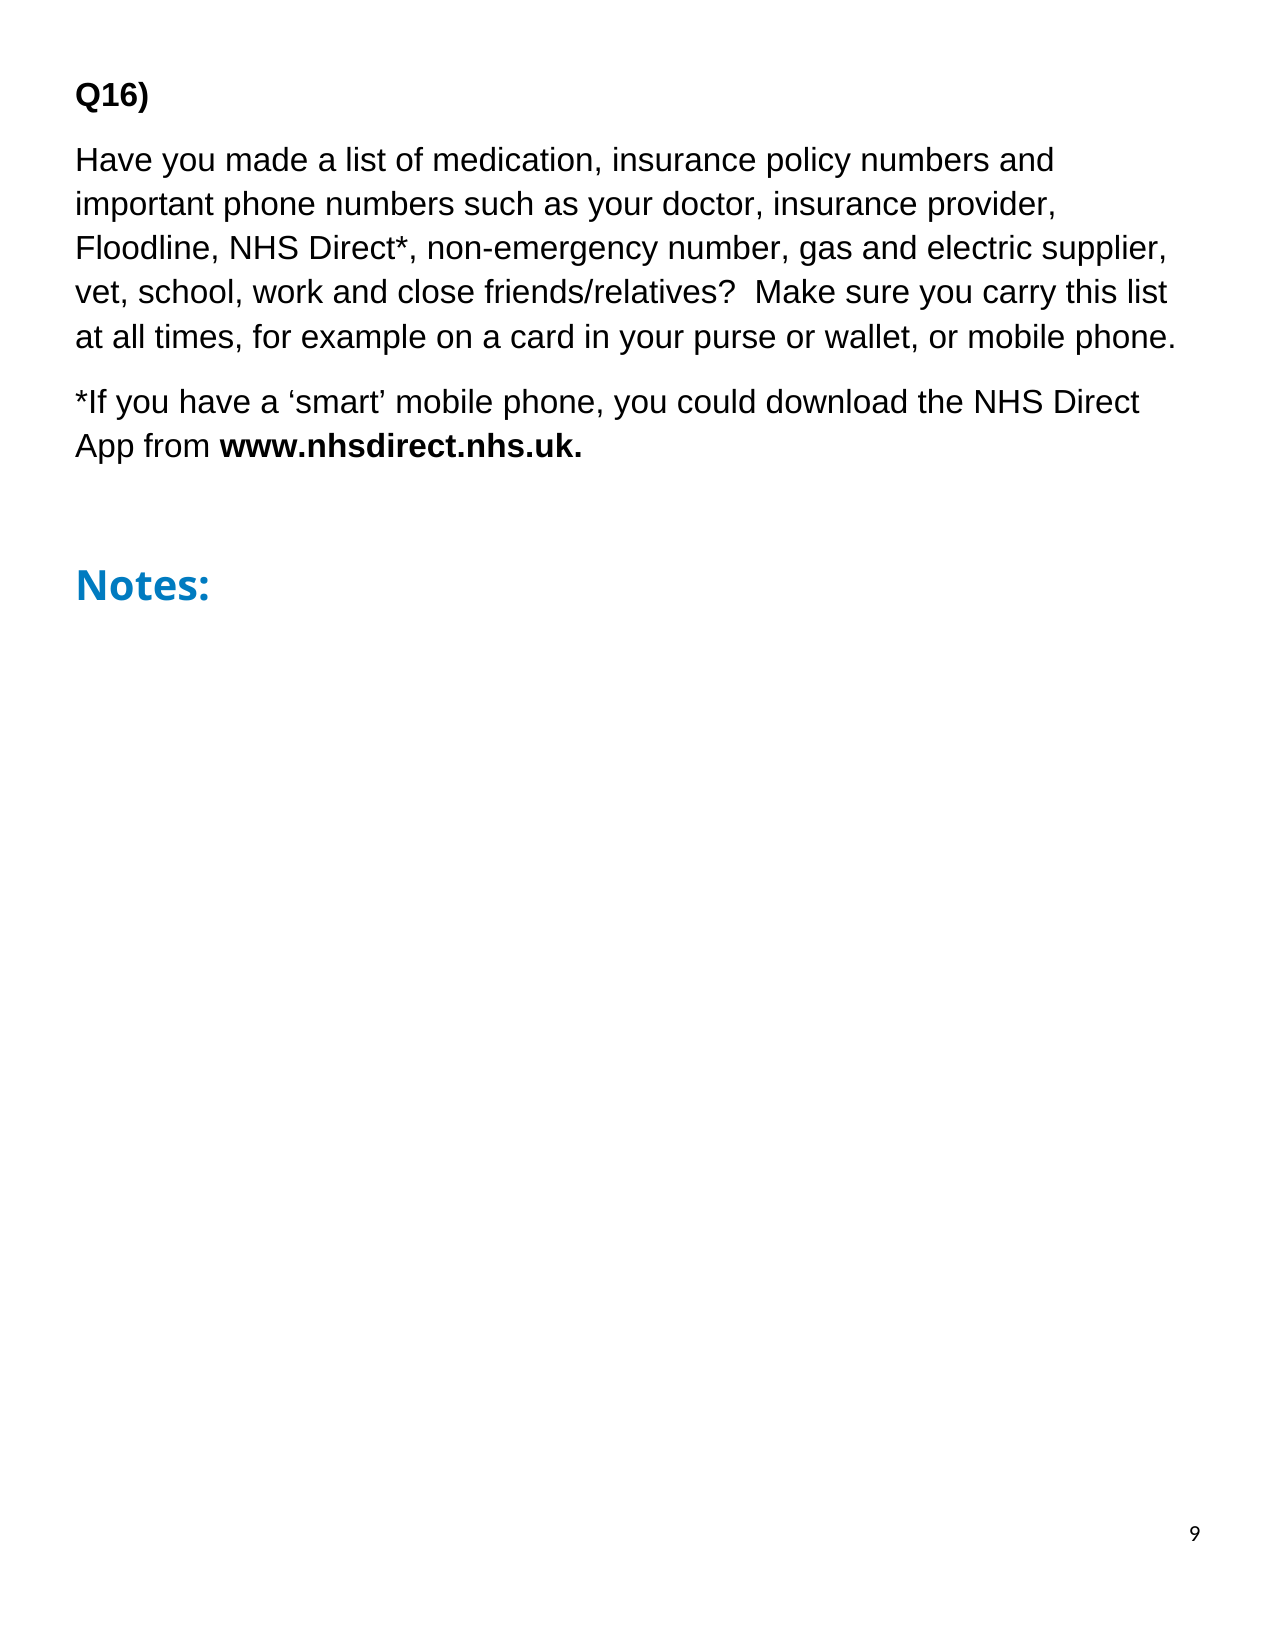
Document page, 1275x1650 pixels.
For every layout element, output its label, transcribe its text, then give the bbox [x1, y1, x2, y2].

text Q16) [75, 75, 1200, 113]
text *If you have a ‘smart’ mobile phone, you could download the NHS Direct App from www.nhsdirect.nhs.uk. [75, 382, 1200, 464]
text Notes: [75, 556, 1200, 613]
text Have you made a list of medication, insurance policy numbers and important phone numbers such as your doctor, insurance provider, Floodline, NHS Direct*, non-emergency number, gas and electric supplier, vet, school, work and close friends/relatives? Make sure you carry this list at all times, for example on a card in your purse or wallet, or mobile phone. [75, 140, 1200, 355]
